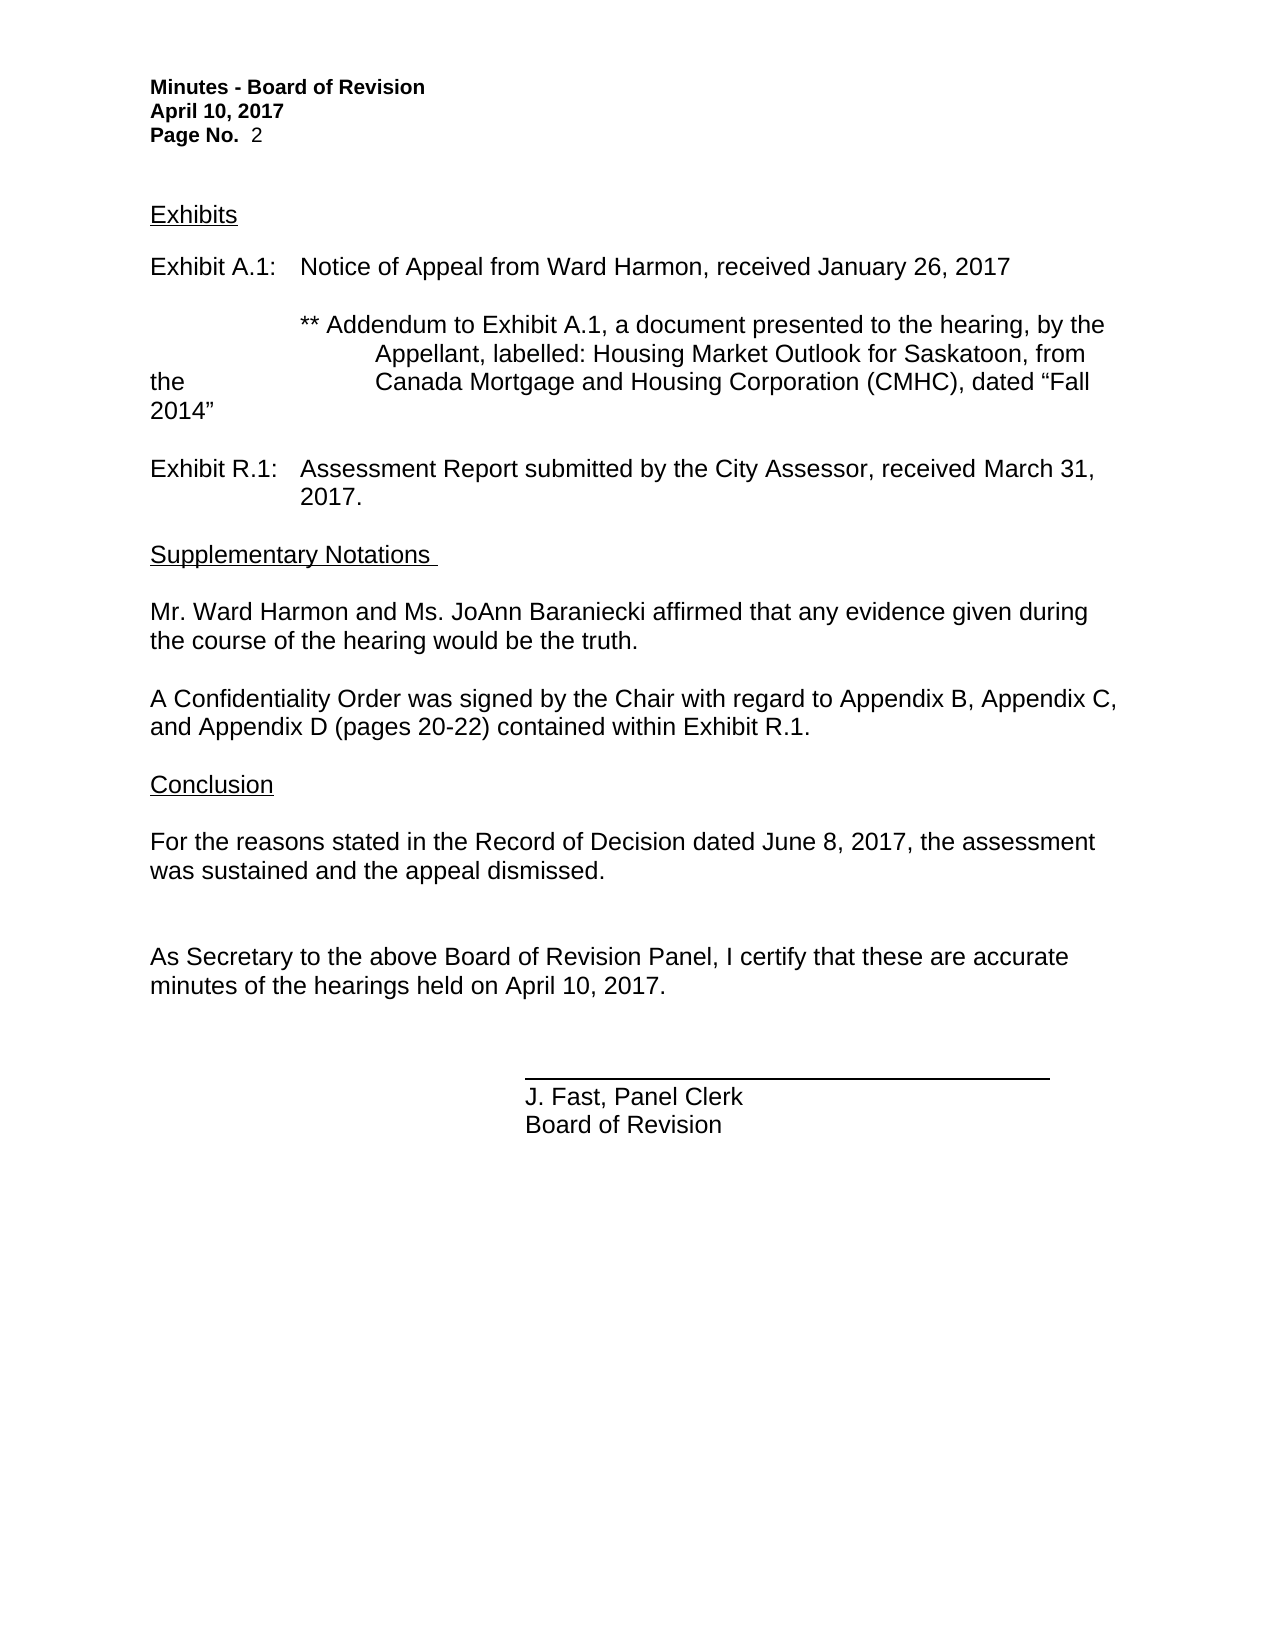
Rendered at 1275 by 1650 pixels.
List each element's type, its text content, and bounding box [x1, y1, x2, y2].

text Exhibit A.1: Notice of Appeal from Ward Harmon, received January 26, 2017 [150, 252, 1125, 281]
text As Secretary to the above Board of Revision Panel, I certify that these are accurate minutes of the hearings held on April 10, 2017. [150, 942, 1125, 1000]
text ** Addendum to Exhibit A.1, a document presented to the hearing, by the Appellant, labelled: Housing Market Outlook for Saskatoon, from the Canada Mortgage and Housing Corporation (CMHC), dated “Fall 2014” [150, 310, 1125, 425]
text Board of Revision [450, 1110, 1125, 1139]
subtitle Exhibits [150, 200, 1125, 228]
text A Confidentiality Order was signed by the Chair with regard to Appendix B, Appendix C, and Appendix D (pages 20-22) contained within Exhibit R.1. [150, 684, 1125, 741]
text J. Fast, Panel Clerk [150, 1081, 1125, 1110]
text Mr. Ward Harmon and Ms. JoAnn Baraniecki affirmed that any evidence given during the course of the hearing would be the truth. [150, 597, 1125, 655]
text Conclusion [150, 770, 1125, 799]
text Supplementary Notations [150, 540, 1125, 569]
text Exhibit R.1: Assessment Report submitted by the City Assessor, received March 31, 2017. [150, 454, 1125, 511]
text For the reasons stated in the Record of Decision dated June 8, 2017, the assessment was sustained and the appeal dismissed. [150, 827, 1125, 885]
